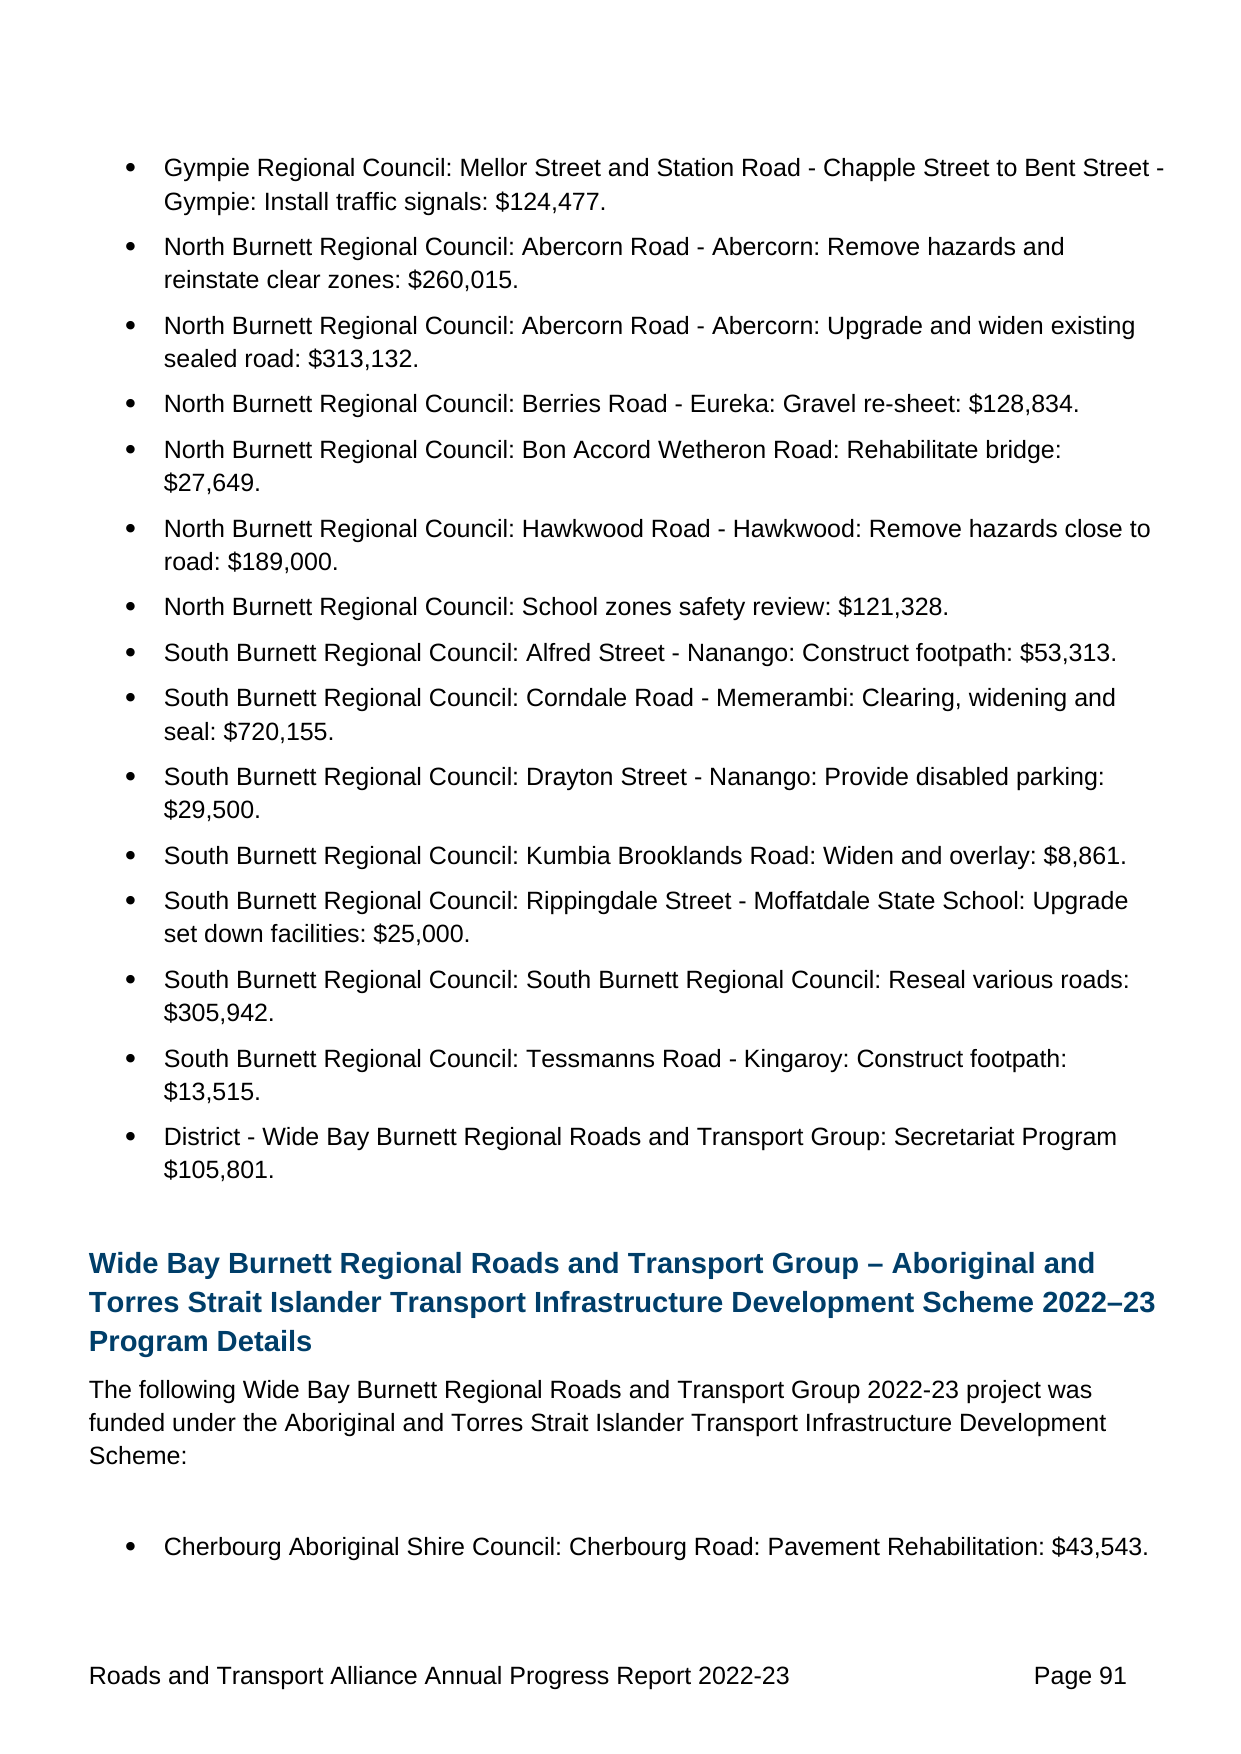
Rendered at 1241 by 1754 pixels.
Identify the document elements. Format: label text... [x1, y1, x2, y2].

list South Burnett Regional Council: Drayton Street - Nanango: Provide disabled parking: $29,500. [126, 762, 1166, 824]
list South Burnett Regional Council: Alfred Street - Nanango: Construct footpath: $53,313. [126, 638, 1166, 667]
list North Burnett Regional Council: Abercorn Road - Abercorn: Remove hazards and reinstate clear zones: $260,015. [126, 232, 1166, 294]
list South Burnett Regional Council: Kumbia Brooklands Road: Widen and overlay: $8,861. [126, 841, 1166, 869]
list South Burnett Regional Council: Rippingdale Street - Moffatdale State School: Upgrade set down facilities: $25,000. [126, 886, 1166, 948]
list South Burnett Regional Council: Corndale Road - Memerambi: Clearing, widening and seal: $720,155. [126, 683, 1166, 745]
list North Burnett Regional Council: Hawkwood Road - Hawkwood: Remove hazards close to road: $189,000. [126, 513, 1166, 575]
list Cherbourg Aboriginal Shire Council: Cherbourg Road: Pavement Rehabilitation: $43,543. [126, 1532, 1166, 1561]
list North Burnett Regional Council: School zones safety review: $121,328. [126, 592, 1166, 621]
list Gympie Regional Council: Mellor Street and Station Road - Chapple Street to Bent Street - Gympie: Install traffic signals: $124,477. [126, 153, 1166, 215]
list District - Wide Bay Burnett Regional Roads and Transport Group: Secretariat Program $105,801. [126, 1122, 1166, 1184]
list South Burnett Regional Council: Tessmanns Road - Kingaroy: Construct footpath: $13,515. [126, 1044, 1166, 1106]
list North Burnett Regional Council: Berries Road - Eureka: Gravel re-sheet: $128,834. [126, 389, 1166, 418]
list North Burnett Regional Council: Abercorn Road - Abercorn: Upgrade and widen existing sealed road: $313,132. [126, 311, 1166, 372]
list North Burnett Regional Council: Bon Accord Wetheron Road: Rehabilitate bridge: $27,649. [126, 435, 1166, 497]
text The following Wide Bay Burnett Regional Roads and Transport Group 2022-23 project was funded under the Aboriginal and Torres Strait Islander Transport Infrastructure Development Scheme: [89, 1374, 1166, 1469]
list South Burnett Regional Council: South Burnett Regional Council: Reseal various roads: $305,942. [126, 965, 1166, 1027]
subtitle Wide Bay Burnett Regional Roads and Transport Group – Aboriginal and Torres Strait Islander Transport Infrastructure Development Scheme 2022–23 Program Details [89, 1246, 1166, 1357]
